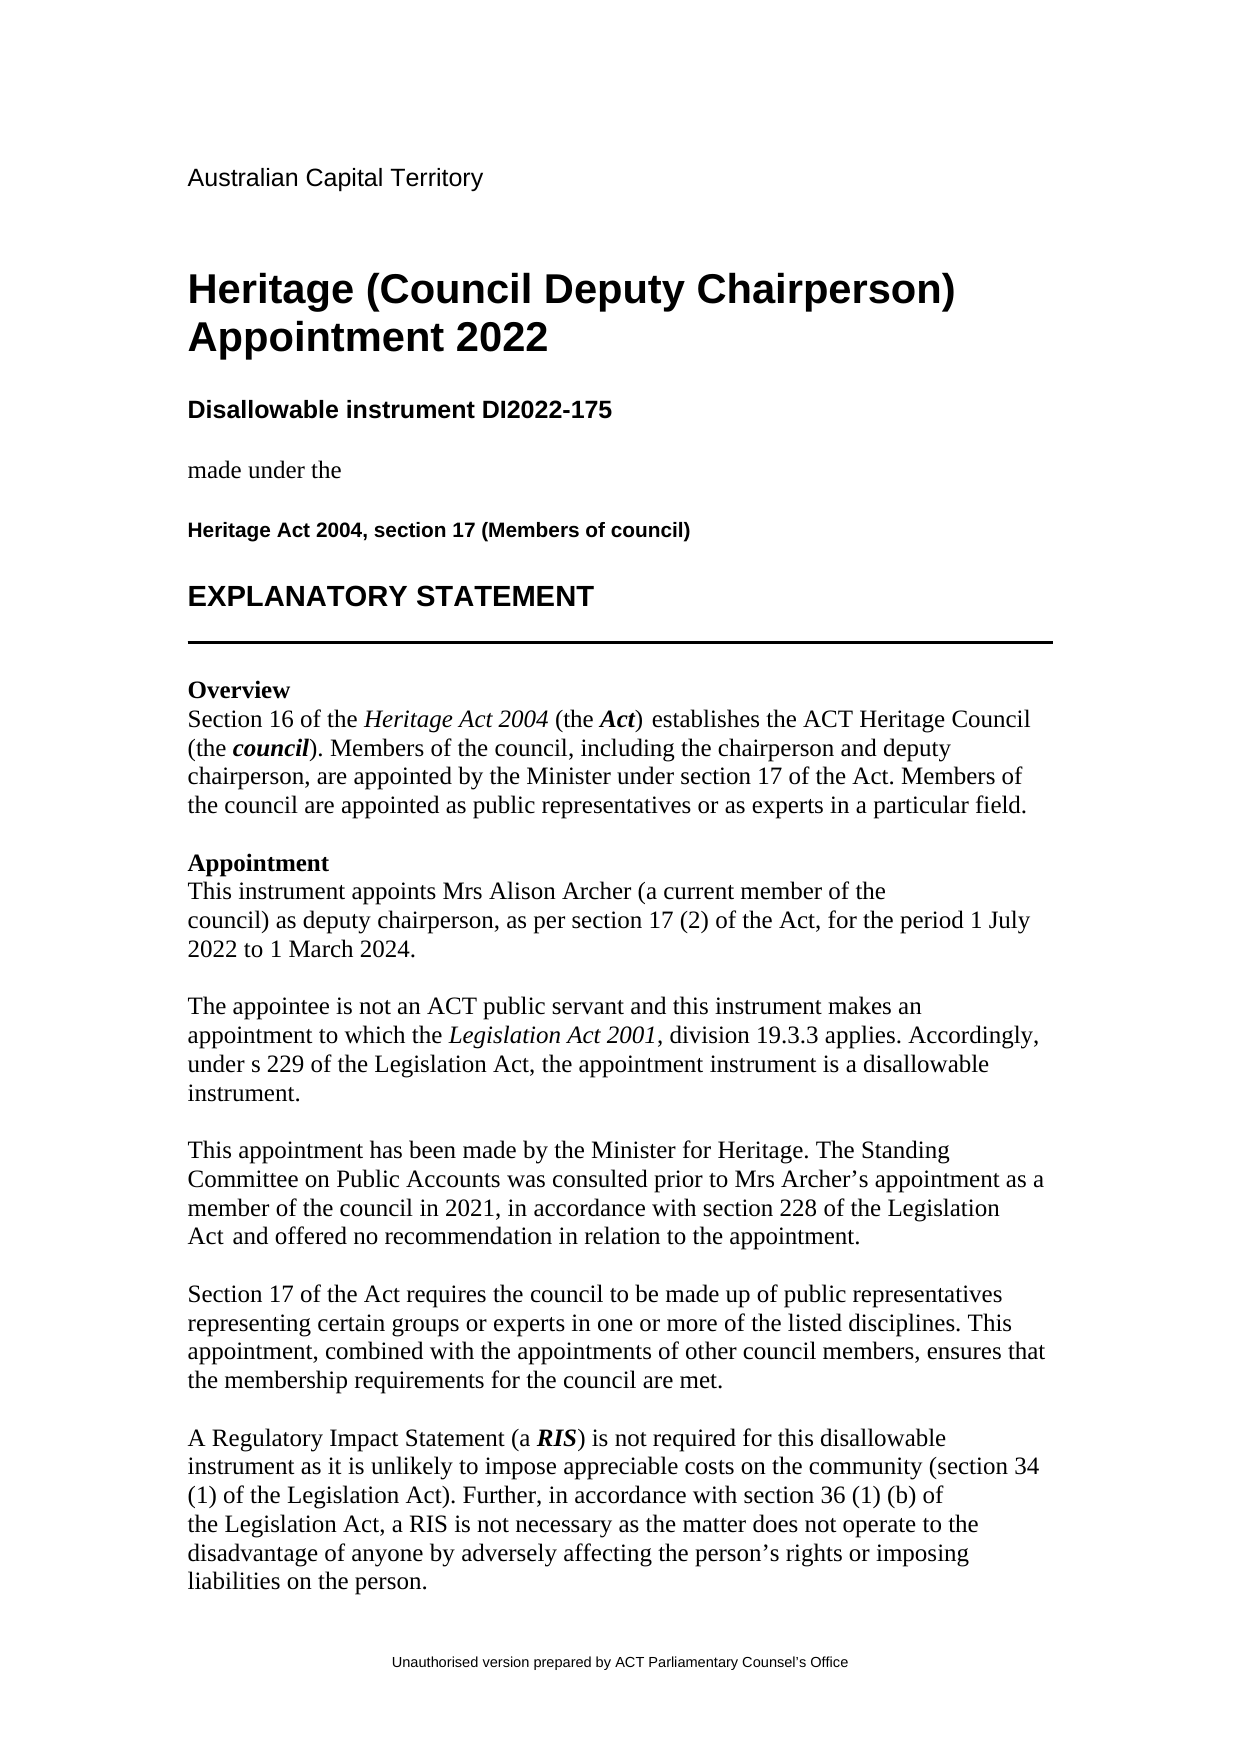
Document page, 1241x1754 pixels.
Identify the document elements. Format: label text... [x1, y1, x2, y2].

text This instrument appoints Mrs Alison Archer (a current member of the council) as deputy chairperson, as per section 17 (2) of the Act, for the period 1 July 2022 to 1 March 2024. [187, 876, 1053, 963]
text Heritage Act 2004, section 17 (Members of council) [187, 517, 1053, 541]
text made under the [187, 455, 1053, 484]
text Section 17 of the Act requires the council to be made up of public representatives representing certain groups or experts in one or more of the listed disciplines. This appointment, combined with the appointments of other council members, ensures that the membership requirements for the council are met. [187, 1279, 1053, 1394]
text Heritage (Council Deputy Chairperson) Appointment 2022 [187, 264, 1053, 360]
text A Regulatory Impact Statement (a RIS) is not required for this disallowable instrument as it is unlikely to impose appreciable costs on the community (section 34 (1) of the Legislation Act). Further, in accordance with section 36 (1) (b) of the Legislation Act, a RIS is not necessary as the matter does not operate to the disadvantage of anyone by adversely affecting the person’s rights or imposing liabilities on the person. [187, 1423, 1053, 1595]
text Australian Capital Territory [187, 162, 1053, 191]
text Overview [187, 675, 1053, 704]
text The appointee is not an ACT public servant and this instrument makes an appointment to which the Legislation Act 2001, division 19.3.3 applies. Accordingly, under s 229 of the Legislation Act, the appointment instrument is a disallowable instrument. [187, 991, 1053, 1106]
text Appointment [187, 848, 1053, 876]
text Section 16 of the Heritage Act 2004 (the Act) establishes the ACT Heritage Council (the council). Members of the council, including the chairperson and deputy chairperson, are appointed by the Minister under section 17 of the Act. Members of the council are appointed as public representatives or as experts in a particular field. [187, 704, 1053, 819]
text Disallowable instrument DI2022-175 [187, 395, 1053, 424]
text EXPLANATORY STATEMENT [187, 579, 994, 612]
text This appointment has been made by the Minister for Heritage. The Standing Committee on Public Accounts was consulted prior to Mrs Archer’s appointment as a member of the council in 2021, in accordance with section 228 of the Legislation Act and offered no recommendation in relation to the appointment. [187, 1135, 1053, 1250]
